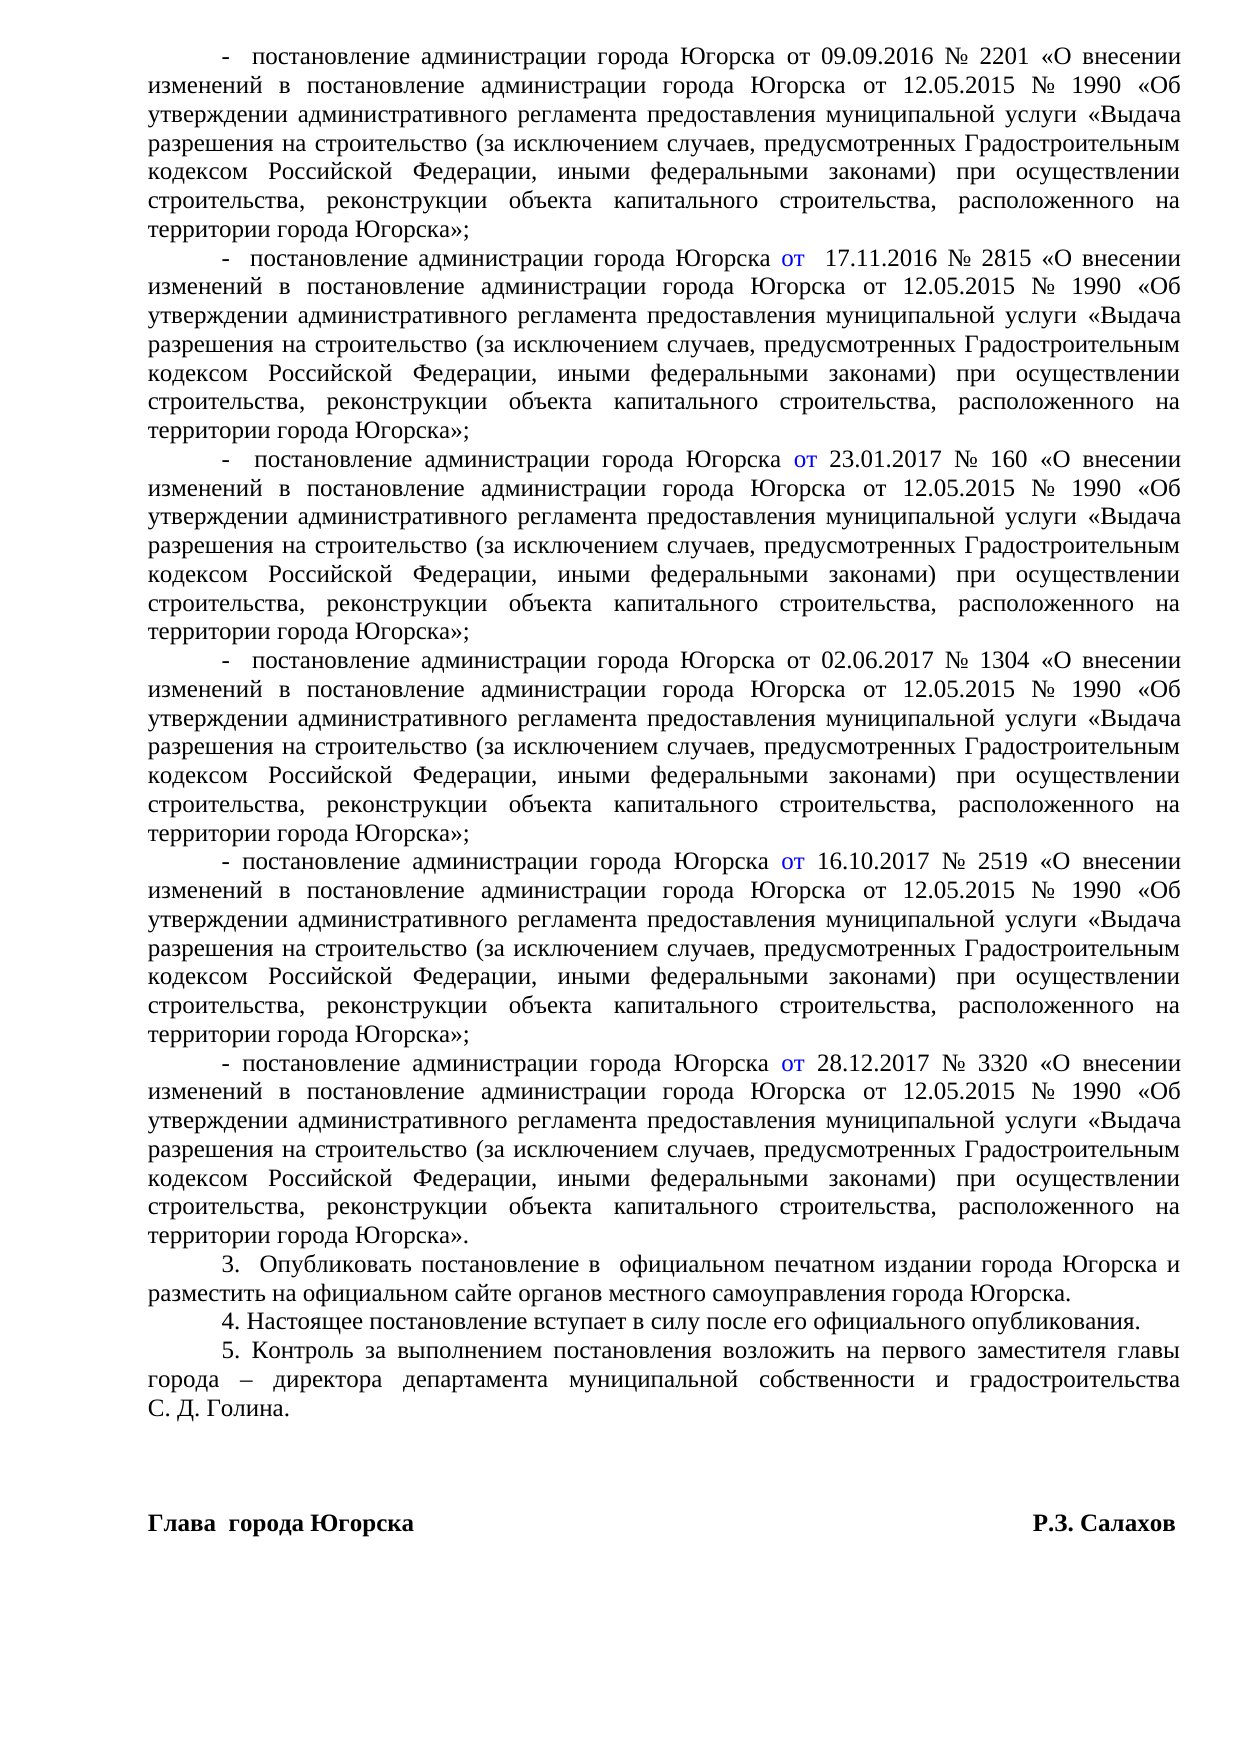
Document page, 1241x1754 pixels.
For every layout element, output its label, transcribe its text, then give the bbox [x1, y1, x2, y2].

text - постановление администрации города Югорска от 28.12.2017 № 3320 «О внесении изменений в постановление администрации города Югорска от 12.05.2015 № 1990 «Об утверждении административного регламента предоставления муниципальной услуги «Выдача разрешения на строительство (за исключением случаев, предусмотренных Градостроительным кодексом Российской Федерации, иными федеральными законами) при осуществлении строительства, реконструкции объекта капитального строительства, расположенного на территории города Югорска». [148, 1048, 1181, 1249]
text 4. Настоящее постановление вступает в силу после его официального опубликования. [148, 1306, 1181, 1335]
text - постановление администрации города Югорска от 23.01.2017 № 160 «О внесении изменений в постановление администрации города Югорска от 12.05.2015 № 1990 «Об утверждении административного регламента предоставления муниципальной услуги «Выдача разрешения на строительство (за исключением случаев, предусмотренных Градостроительным кодексом Российской Федерации, иными федеральными законами) при осуществлении строительства, реконструкции объекта капитального строительства, расположенного на территории города Югорска»; [148, 444, 1181, 645]
text - постановление администрации города Югорска от 09.09.2016 № 2201 «О внесении изменений в постановление администрации города Югорска от 12.05.2015 № 1990 «Об утверждении административного регламента предоставления муниципальной услуги «Выдача разрешения на строительство (за исключением случаев, предусмотренных Градостроительным кодексом Российской Федерации, иными федеральными законами) при осуществлении строительства, реконструкции объекта капитального строительства, расположенного на территории города Югорска»; [148, 41, 1181, 243]
text Глава города Югорска Р.З. Салахов [148, 1508, 1181, 1536]
text - постановление администрации города Югорска от 16.10.2017 № 2519 «О внесении изменений в постановление администрации города Югорска от 12.05.2015 № 1990 «Об утверждении административного регламента предоставления муниципальной услуги «Выдача разрешения на строительство (за исключением случаев, предусмотренных Градостроительным кодексом Российской Федерации, иными федеральными законами) при осуществлении строительства, реконструкции объекта капитального строительства, расположенного на территории города Югорска»; [148, 846, 1181, 1048]
text - постановление администрации города Югорска от 02.06.2017 № 1304 «О внесении изменений в постановление администрации города Югорска от 12.05.2015 № 1990 «Об утверждении административного регламента предоставления муниципальной услуги «Выдача разрешения на строительство (за исключением случаев, предусмотренных Градостроительным кодексом Российской Федерации, иными федеральными законами) при осуществлении строительства, реконструкции объекта капитального строительства, расположенного на территории города Югорска»; [148, 645, 1181, 846]
text - постановление администрации города Югорска от 17.11.2016 № 2815 «О внесении изменений в постановление администрации города Югорска от 12.05.2015 № 1990 «Об утверждении административного регламента предоставления муниципальной услуги «Выдача разрешения на строительство (за исключением случаев, предусмотренных Градостроительным кодексом Российской Федерации, иными федеральными законами) при осуществлении строительства, реконструкции объекта капитального строительства, расположенного на территории города Югорска»; [148, 243, 1181, 444]
text 5. Контроль за выполнением постановления возложить на первого заместителя главы города – директора департамента муниципальной собственности и градостроительства С. Д. Голина. [148, 1335, 1181, 1421]
text 3. Опубликовать постановление в официальном печатном издании города Югорска и разместить на официальном сайте органов местного самоуправления города Югорска. [148, 1249, 1181, 1306]
